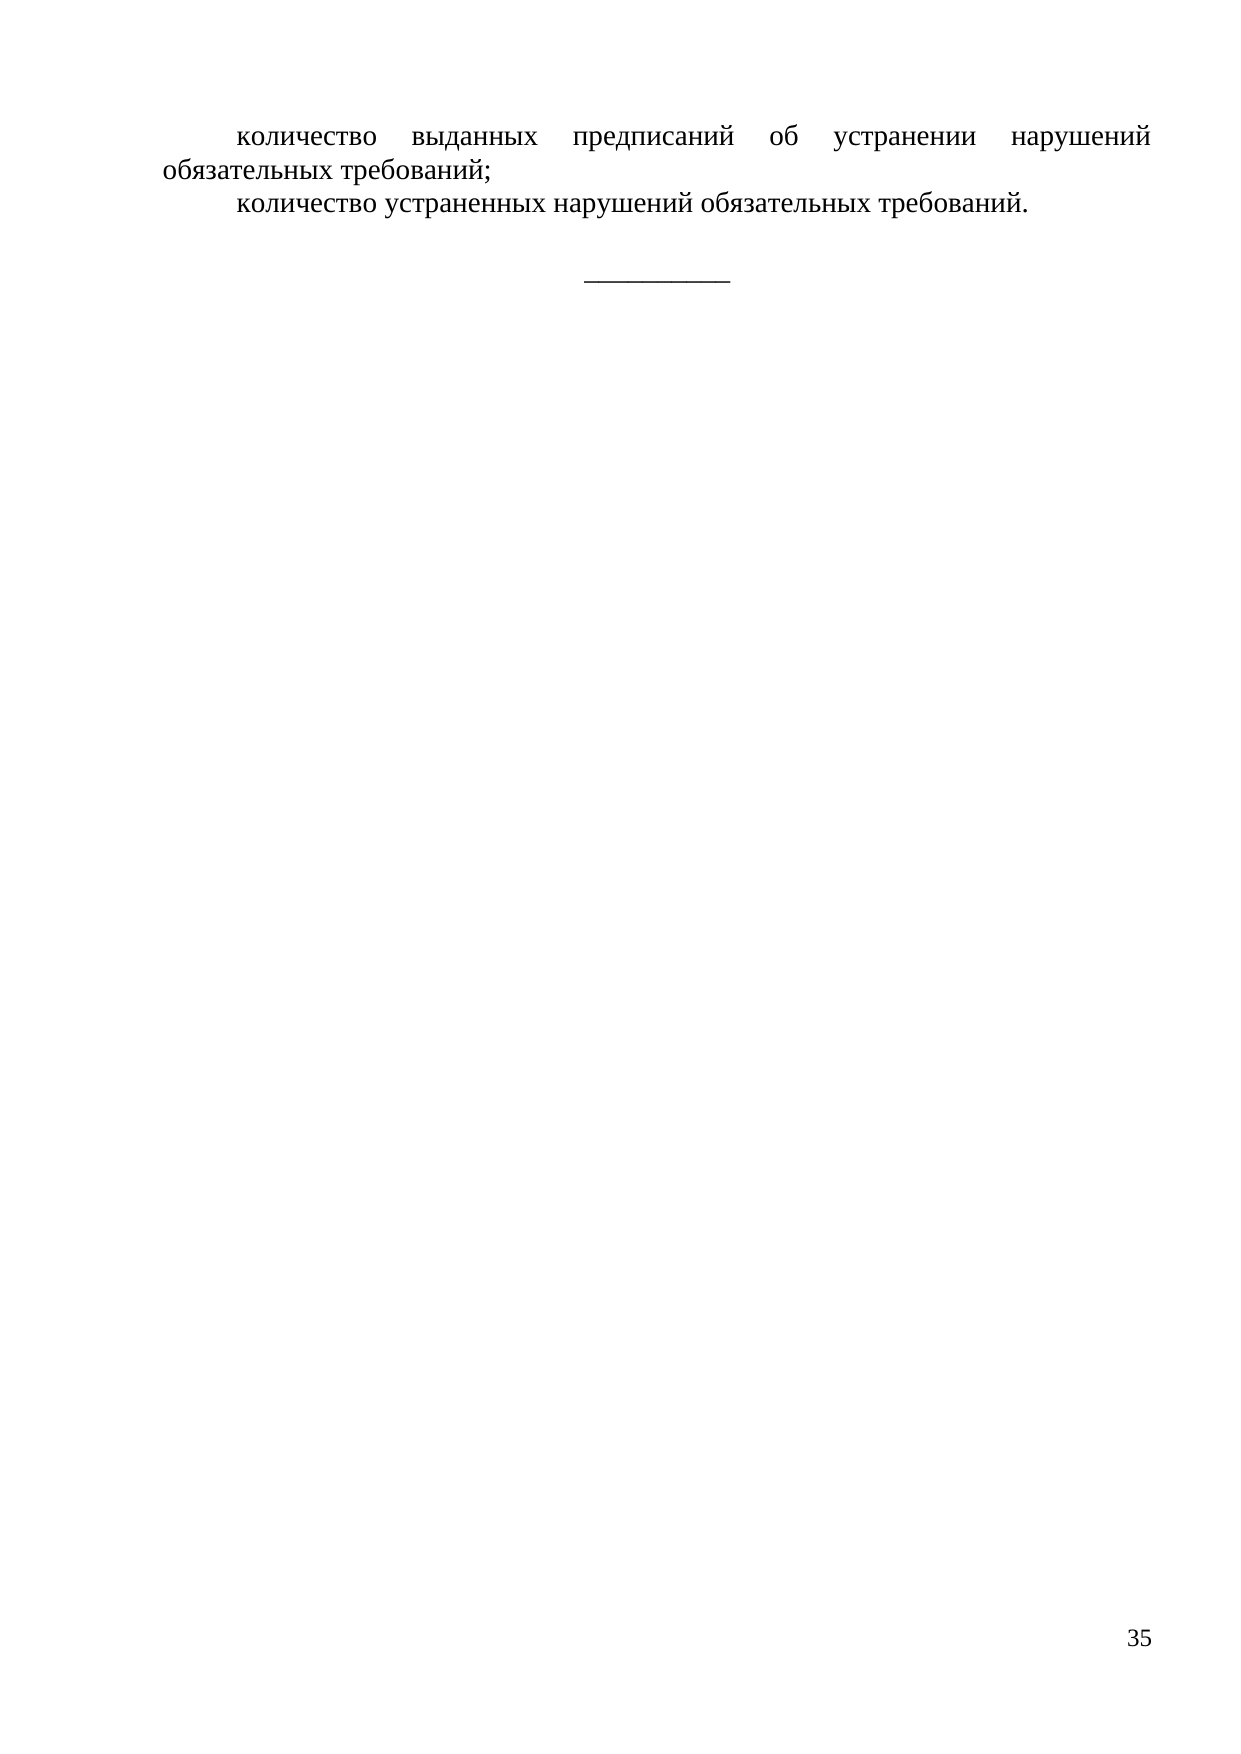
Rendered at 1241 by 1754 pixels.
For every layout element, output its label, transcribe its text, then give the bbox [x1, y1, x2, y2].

text __________ [162, 252, 1152, 286]
text количество устраненных нарушений обязательных требований. [162, 185, 1152, 219]
text количество выданных предписаний об устранении нарушений обязательных требований; [162, 118, 1152, 185]
